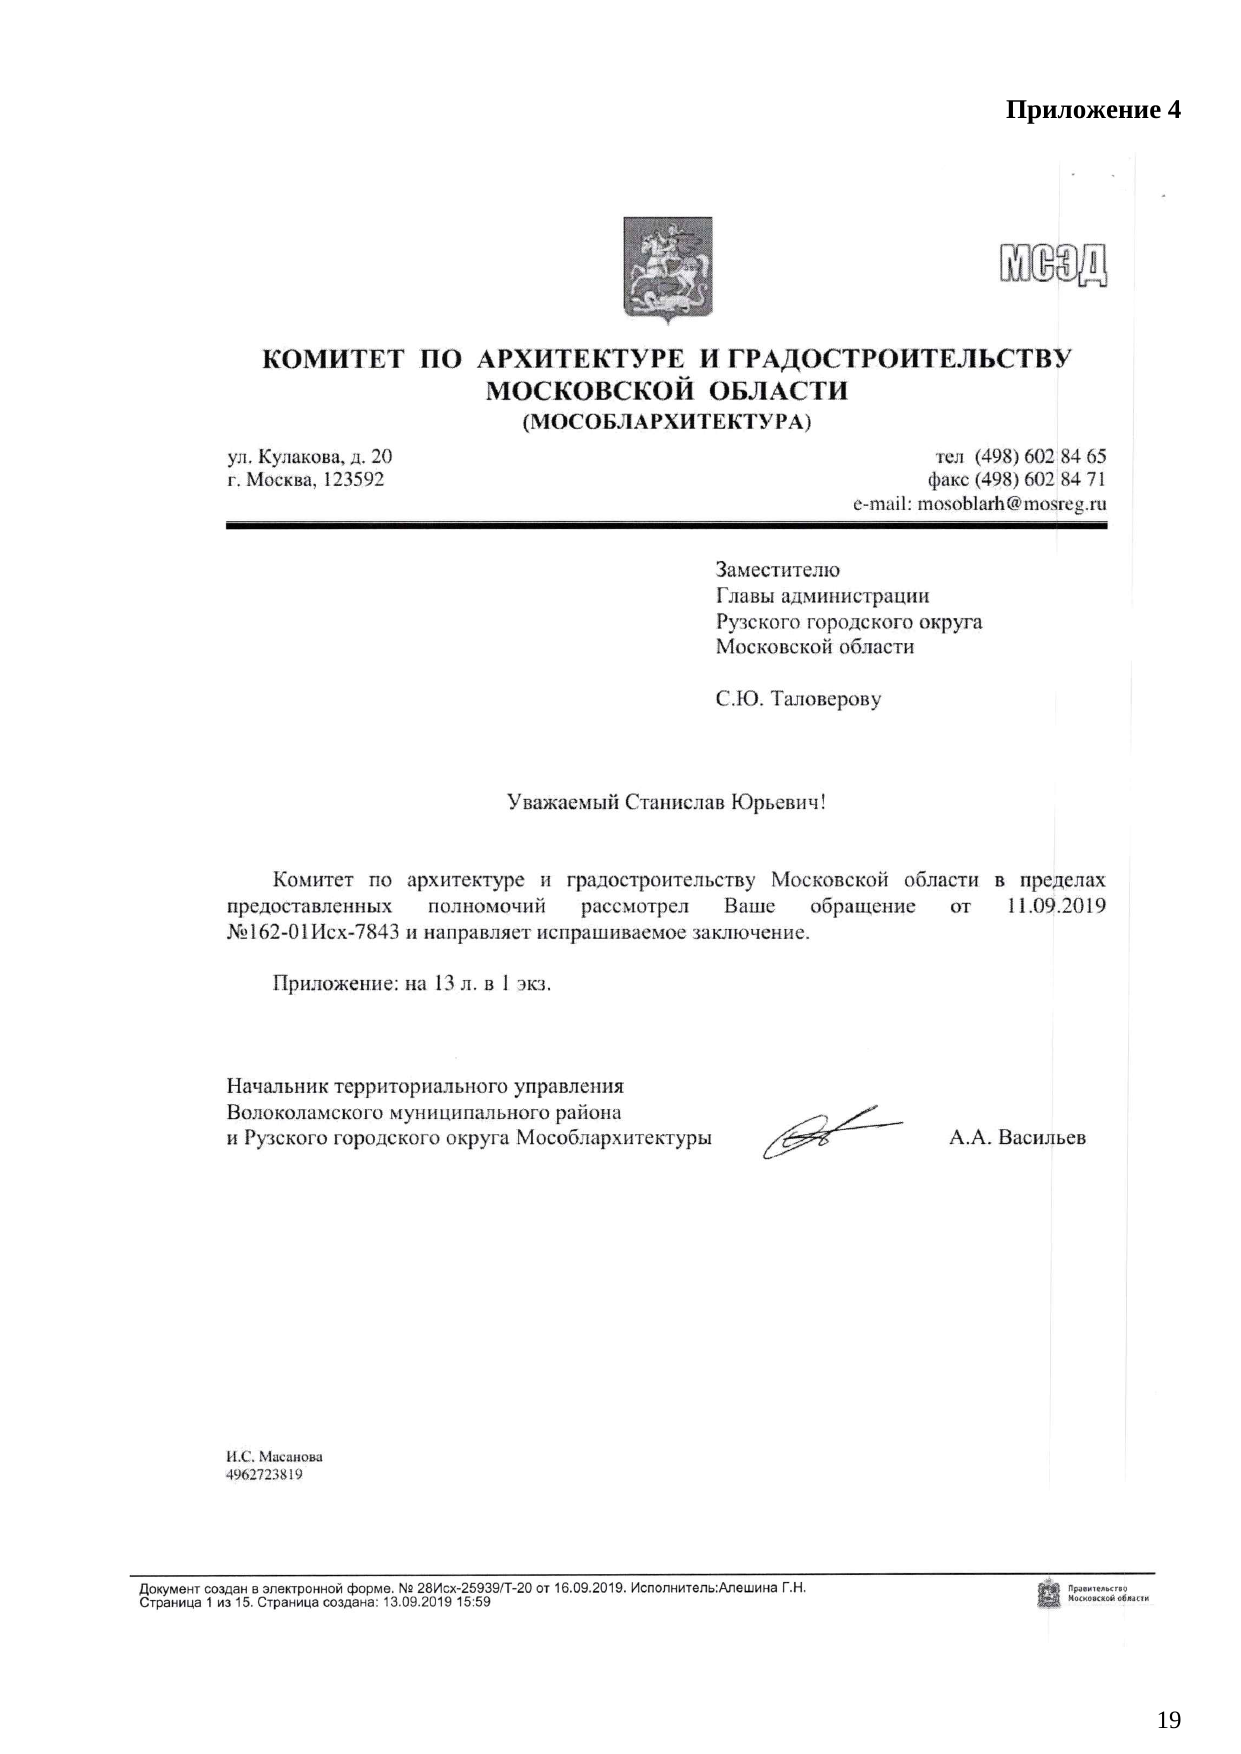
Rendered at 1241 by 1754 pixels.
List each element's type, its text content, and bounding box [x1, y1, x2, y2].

subtitle Приложение 4 [103, 93, 1181, 124]
picture [103, 130, 1181, 1661]
